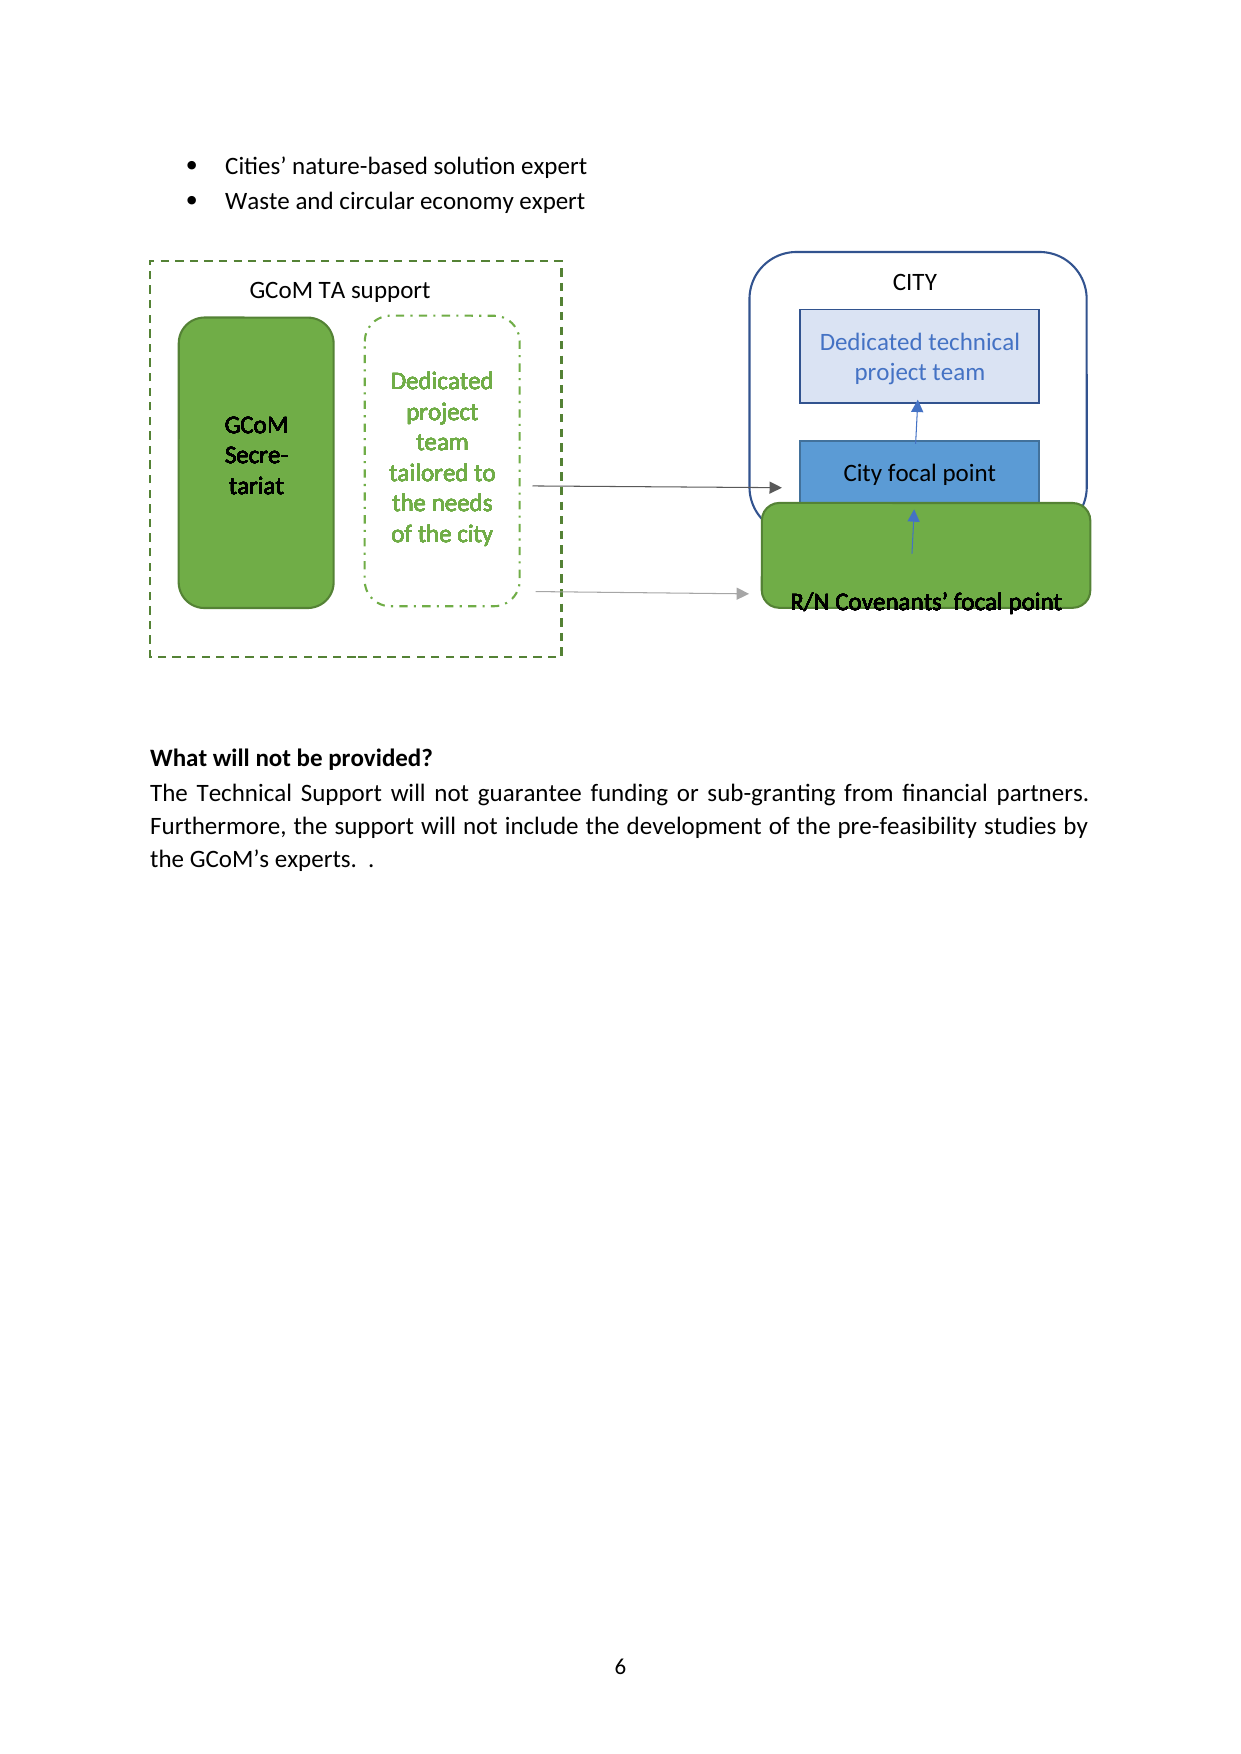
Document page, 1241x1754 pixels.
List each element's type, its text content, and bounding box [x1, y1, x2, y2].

list Waste and circular economy expert [187, 185, 1090, 216]
text What will not be provided? [150, 742, 1090, 773]
list Cities’ nature-based solution expert [187, 150, 1090, 181]
text The Technical Support will not guarantee funding or sub-granting from financial partners. Furthermore, the support will not include the development of the pre-feasibility studies by the GCoM’s experts. . [150, 777, 1090, 873]
